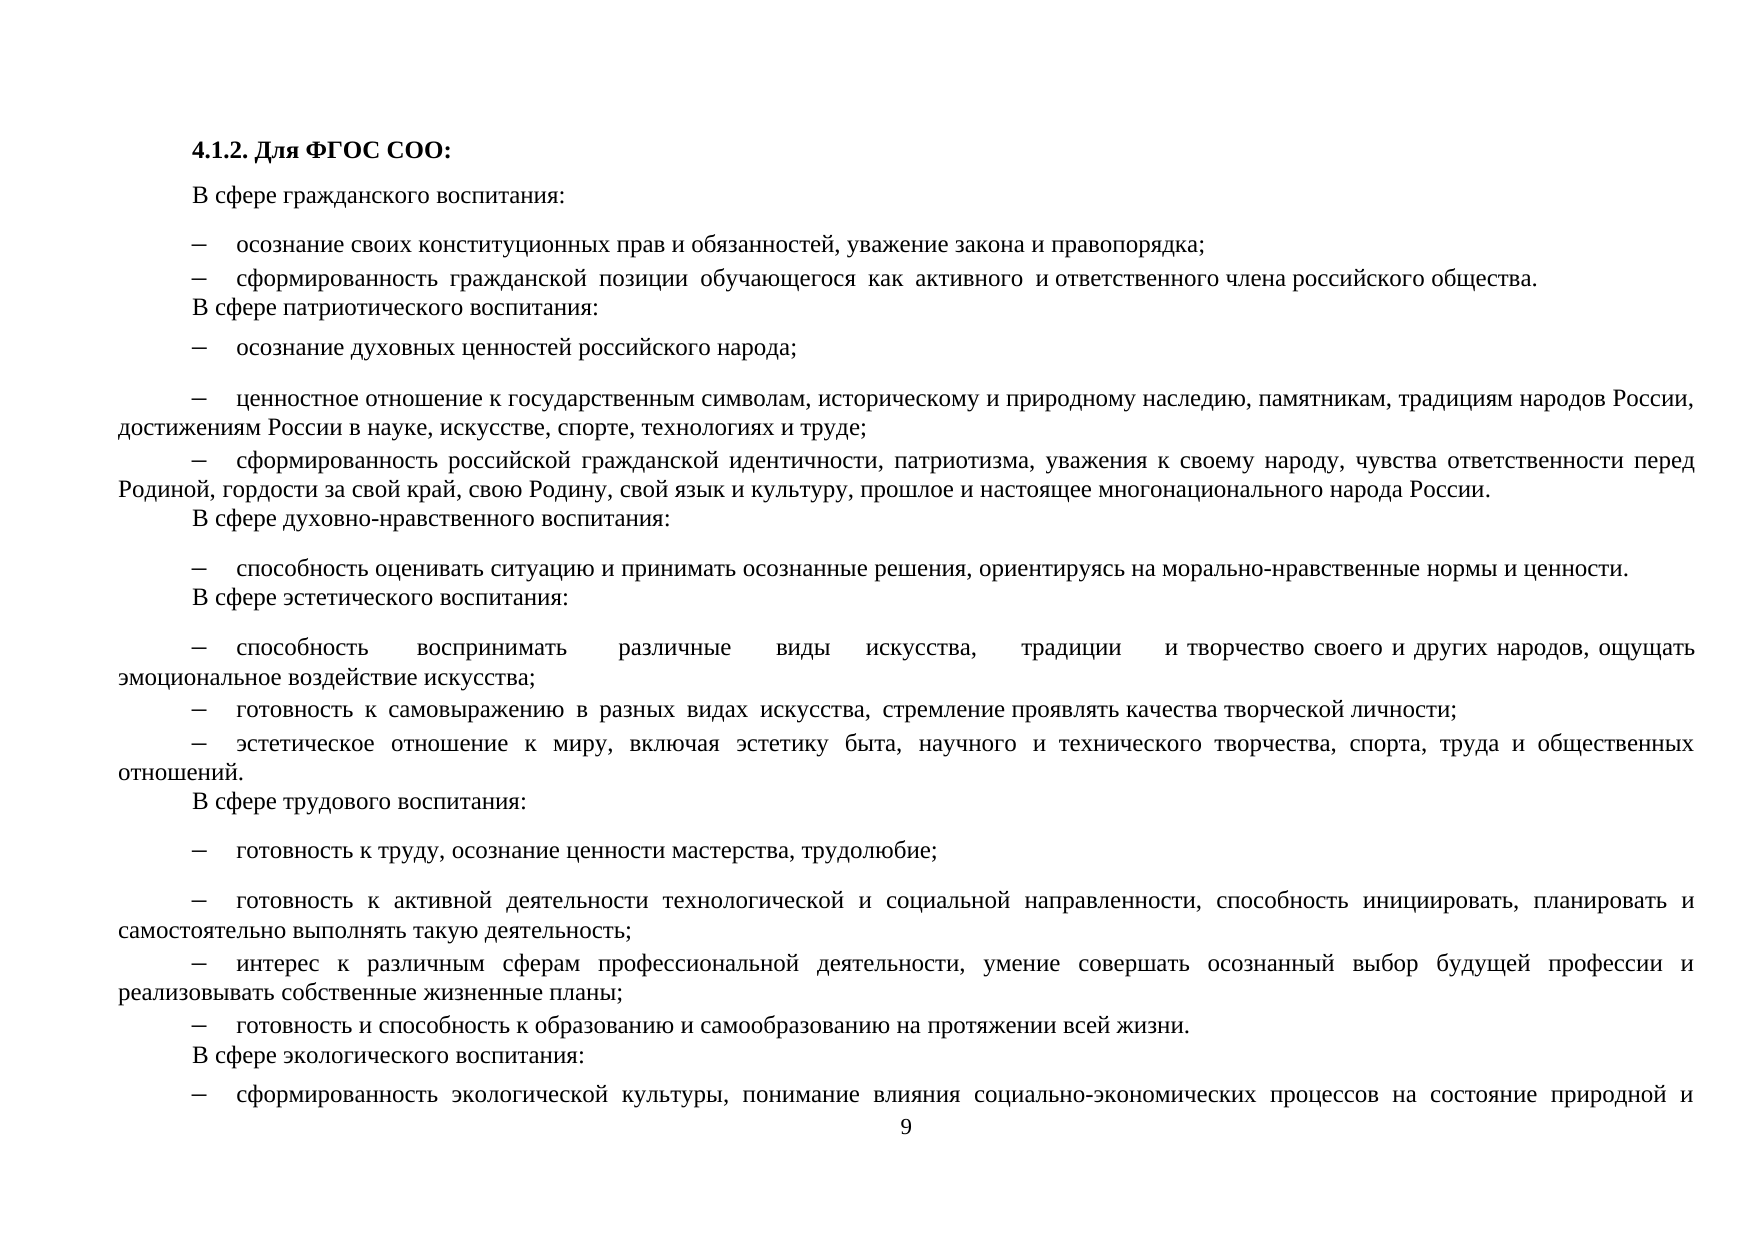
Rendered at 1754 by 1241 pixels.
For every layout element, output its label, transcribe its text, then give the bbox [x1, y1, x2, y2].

list эстетическое отношение к миру, включая эстетику быта, научного и технического творчества, спорта, труда и общественных отношений. [118, 724, 1694, 786]
list готовность и способность к образованию и самообразованию на протяжении всей жизни. [118, 1006, 1695, 1040]
list осознание своих конституционных прав и обязанностей, уважение закона и правопорядка; [118, 225, 1694, 259]
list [118, 1075, 1694, 1109]
list интерес к различным сферам профессиональной деятельности, умение совершать осознанный выбор будущей профессии и реализовывать собственные жизненные планы; [118, 944, 1695, 1006]
list способность воспринимать различные виды искусства, традиции и творчество своего и других народов, ощущать эмоциональное воздействие искусства; [118, 628, 1695, 690]
list сформированность гражданской позиции обучающегося как активного и ответственного члена российского общества. [118, 259, 1695, 292]
text В сфере духовно-нравственного воспитания: [192, 503, 1706, 532]
list способность оценивать ситуацию и принимать осознанные решения, ориентируясь на морально-нравственные нормы и ценности. [118, 549, 1694, 582]
text В сфере патриотического воспитания: [192, 292, 1706, 321]
text В сфере трудового воспитания: [192, 786, 1706, 815]
list готовность к самовыражению в разных видах искусства, стремление проявлять качества творческой личности; [118, 690, 1695, 724]
list готовность к труду, осознание ценности мастерства, трудолюбие; [192, 831, 1706, 864]
text В сфере экологического воспитания: [192, 1040, 1706, 1068]
list готовность к активной деятельности технологической и социальной направленности, способность инициировать, планировать и самостоятельно выполнять такую деятельность; [118, 881, 1695, 944]
text 4.1.2. Для ФГОС СОО: [192, 135, 1706, 164]
list ценностное отношение к государственным символам, историческому и природному наследию, памятникам, традициям народов России, достижениям России в науке, искусстве, спорте, технологиях и труде; [118, 379, 1694, 441]
list сформированность российской гражданской идентичности, патриотизма, уважения к своему народу, чувства ответственности перед Родиной, гордости за свой край, свою Родину, свой язык и культуру, прошлое и настоящее многонационального народа России. [118, 441, 1695, 503]
list осознание духовных ценностей российского народа; [192, 328, 1706, 362]
text В сфере гражданского воспитания: [192, 180, 1706, 209]
text В сфере эстетического воспитания: [192, 582, 1706, 611]
